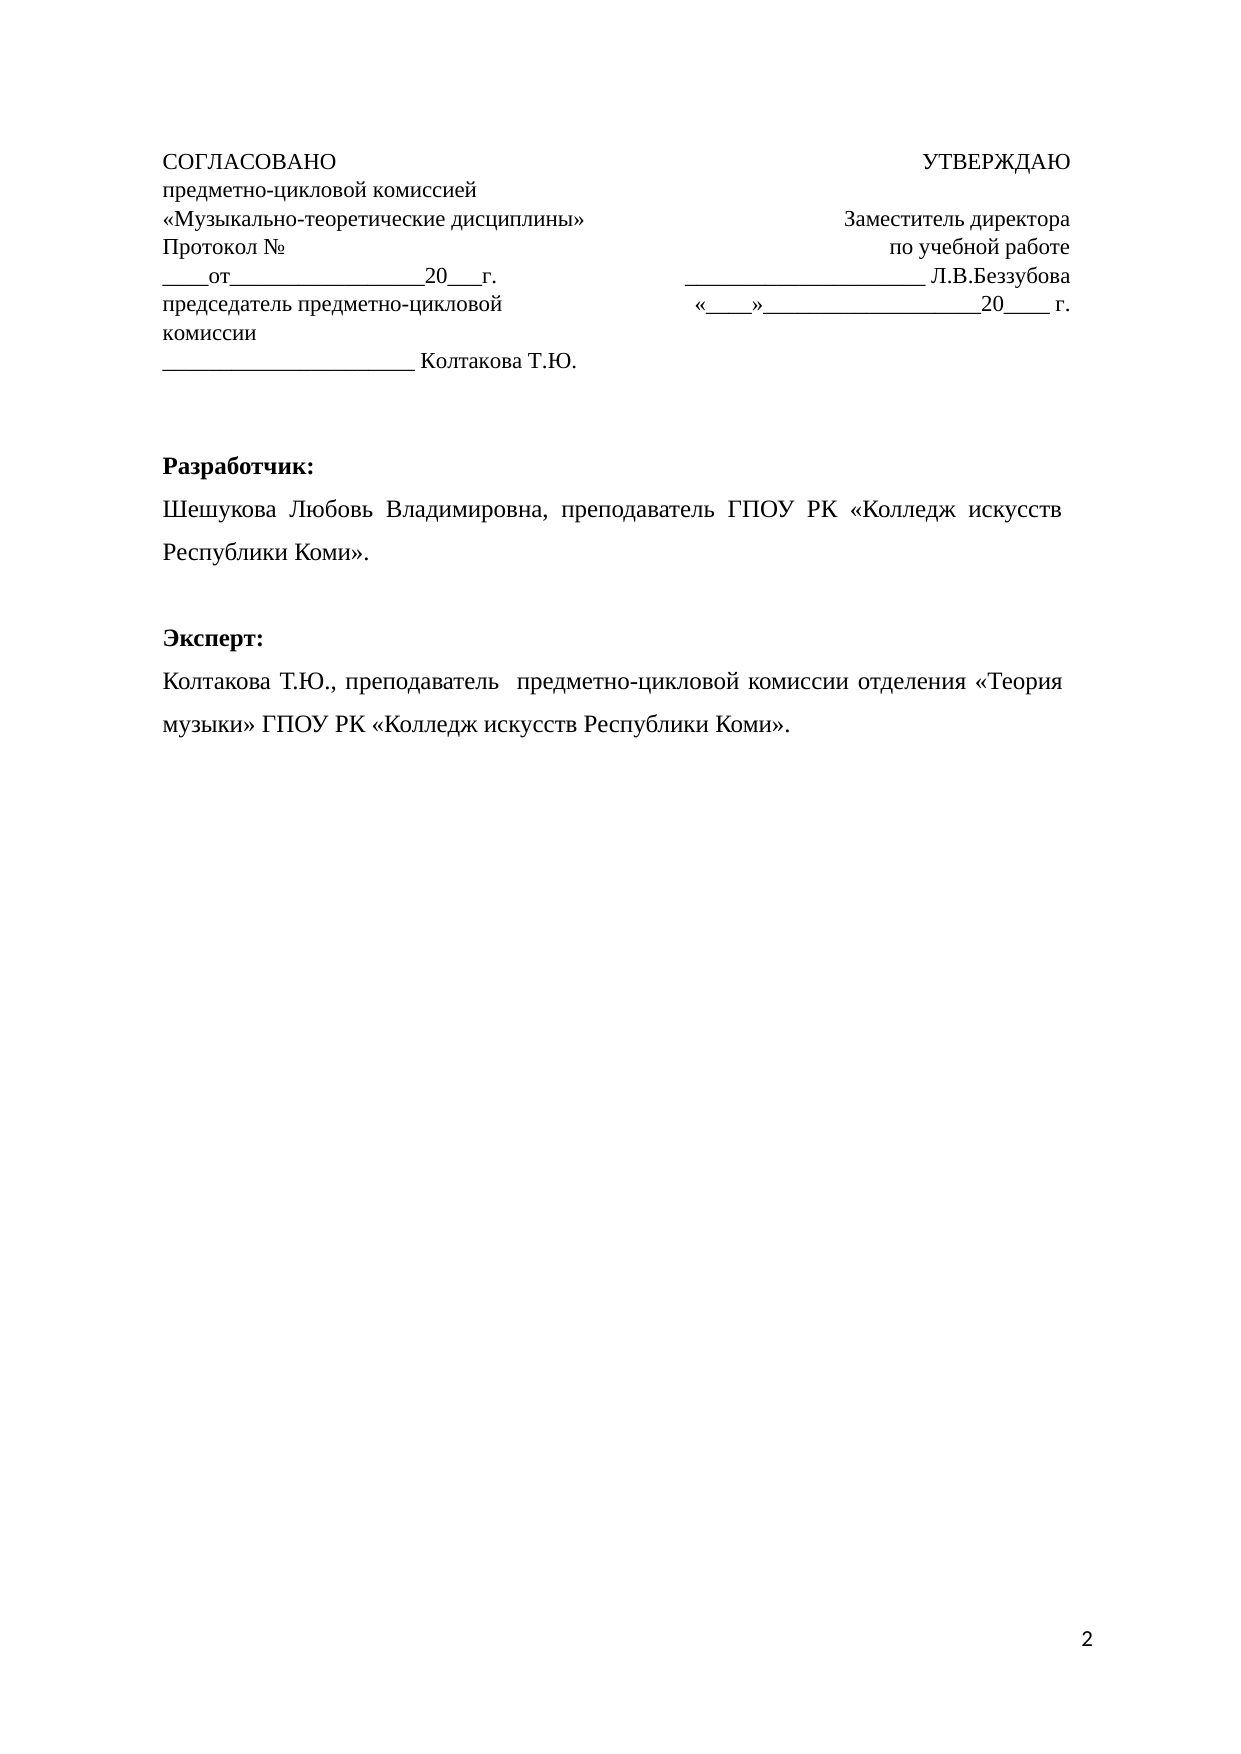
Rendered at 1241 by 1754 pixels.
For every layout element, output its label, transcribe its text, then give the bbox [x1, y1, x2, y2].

text Эксперт: [162, 623, 1063, 652]
text Колтакова Т.Ю., преподаватель предметно-цикловой комиссии отделения «Теория музыки» ГПОУ РК «Колледж искусств Республики Коми». [162, 666, 1063, 738]
text Шешукова Любовь Владимировна, преподаватель ГПОУ РК «Колледж искусств Республики Коми». [162, 494, 1063, 566]
text Разработчик: [162, 451, 1063, 479]
table_header СОГЛАСОВАНО предметно-цикловой комиссией «Музыкально-теоретические дисциплины» Протокол № ____от_________________20___г. председатель предметно-цикловой комиссии ______________________ Колтакова Т.Ю. [151, 148, 606, 421]
table_header УТВЕРЖДАЮ Заместитель директора по учебной работе _____________________ Л.В.Беззубова «____»___________________20____ г. [606, 148, 1081, 421]
